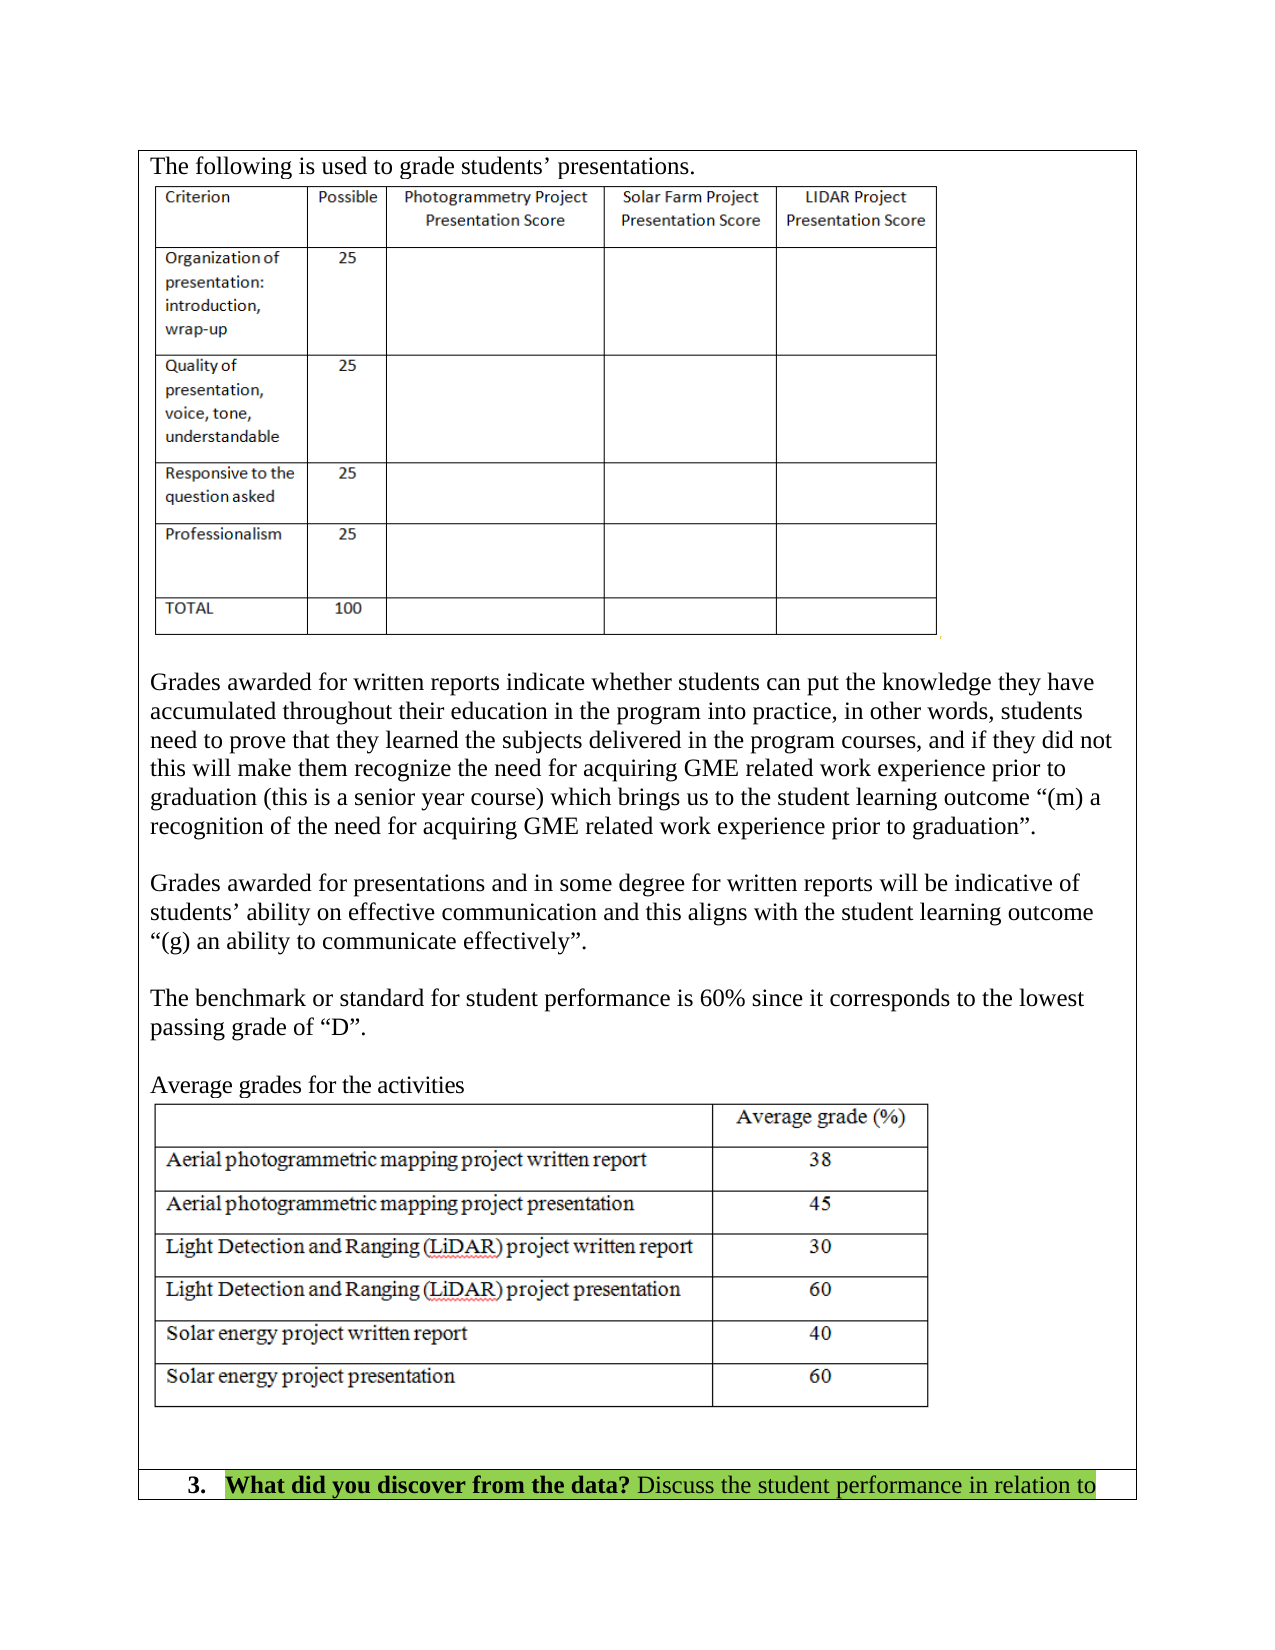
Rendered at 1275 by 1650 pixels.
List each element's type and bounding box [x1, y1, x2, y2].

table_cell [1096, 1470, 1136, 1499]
table_cell [139, 151, 1136, 1469]
picture [150, 1098, 933, 1413]
picture [150, 179, 942, 639]
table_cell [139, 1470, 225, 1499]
